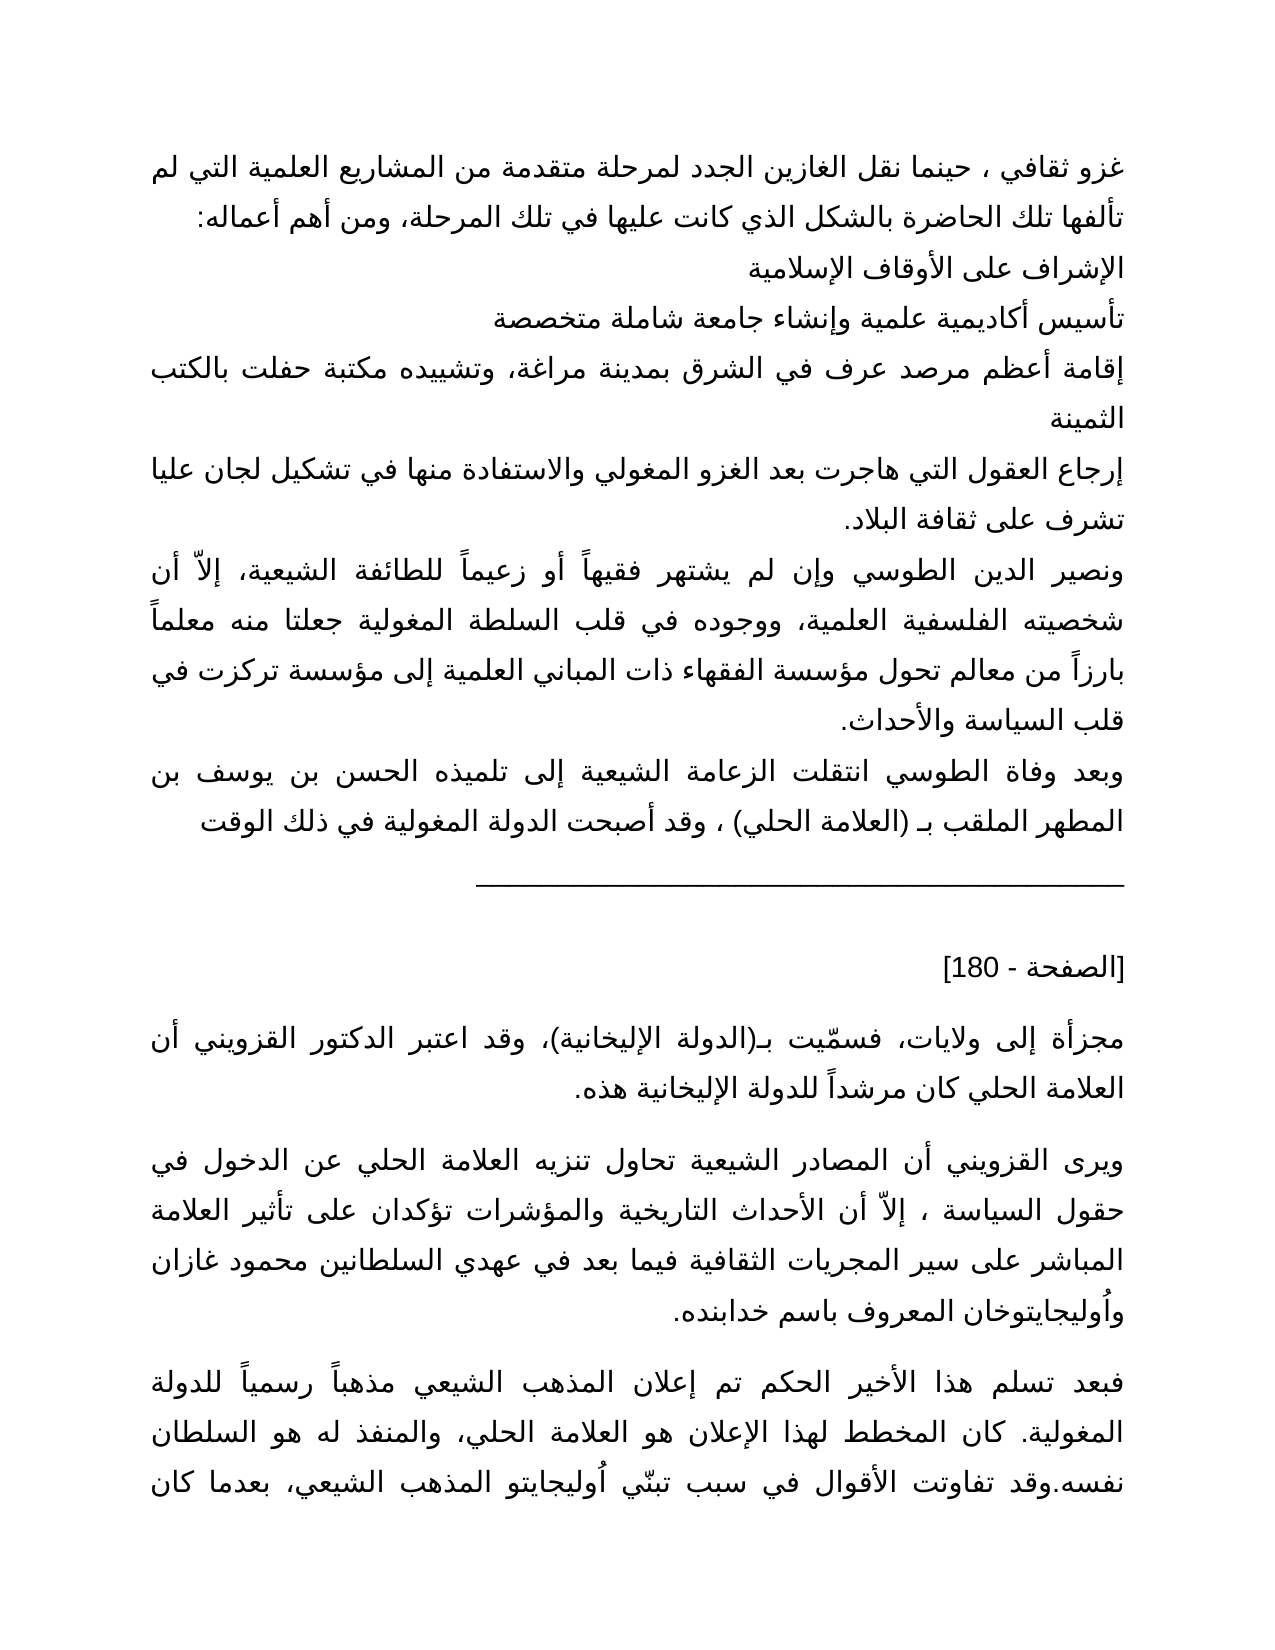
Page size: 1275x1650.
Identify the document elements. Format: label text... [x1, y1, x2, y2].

text إقامة أعظم مرصد عرف في الشرق بمدينة مراغة، وتشييده مكتبة حفلت بالكتب الثمينة [150, 351, 1125, 435]
text وبعد وفاة الطوسي انتقلت الزعامة الشيعية إلى تلميذه الحسن بن يوسف بن المطهر الملقب بـ (العلامة الحلي) ، وقد أصبحت الدولة المغولية في ذلك الوقت [150, 754, 1125, 838]
text تأسيس أكاديمية علمية وإنشاء جامعة شاملة متخصصة [150, 301, 1125, 334]
text [الصفحة - 180] [150, 950, 1125, 984]
text ________________________________________ [150, 854, 1125, 888]
text مجزأة إلى ولايات، فسمّيت بـ(الدولة الإليخانية)، وقد اعتبر الدكتور القزويني أن العلامة الحلي كان مرشداً للدولة الإليخانية هذه. [150, 1021, 1125, 1105]
text إرجاع العقول التي هاجرت بعد الغزو المغولي والاستفادة منها في تشكيل لجان عليا تشرف على ثقافة البلاد. [150, 452, 1125, 536]
text ويرى القزويني أن المصادر الشيعية تحاول تنزيه العلامة الحلي عن الدخول في حقول السياسة ، إلاّ أن الأحداث التاريخية والمؤشرات تؤكدان على تأثير العلامة المباشر على سير المجريات الثقافية فيما بعد في عهدي السلطانين محمود غازان واُوليجايتوخان المعروف باسم خدابنده. [150, 1143, 1125, 1327]
text الإشراف على الأوقاف الإسلامية [150, 251, 1125, 284]
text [150, 1365, 1125, 1499]
text ونصير الدين الطوسي وإن لم يشتهر فقيهاً أو زعيماً للطائفة الشيعية، إلاّ أن شخصيته الفلسفية العلمية، ووجوده في قلب السلطة المغولية جعلتا منه معلماً بارزاً من معالم تحول مؤسسة الفقهاء ذات المباني العلمية إلى مؤسسة تركزت في قلب السياسة والأحداث. [150, 552, 1125, 737]
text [150, 150, 1125, 234]
